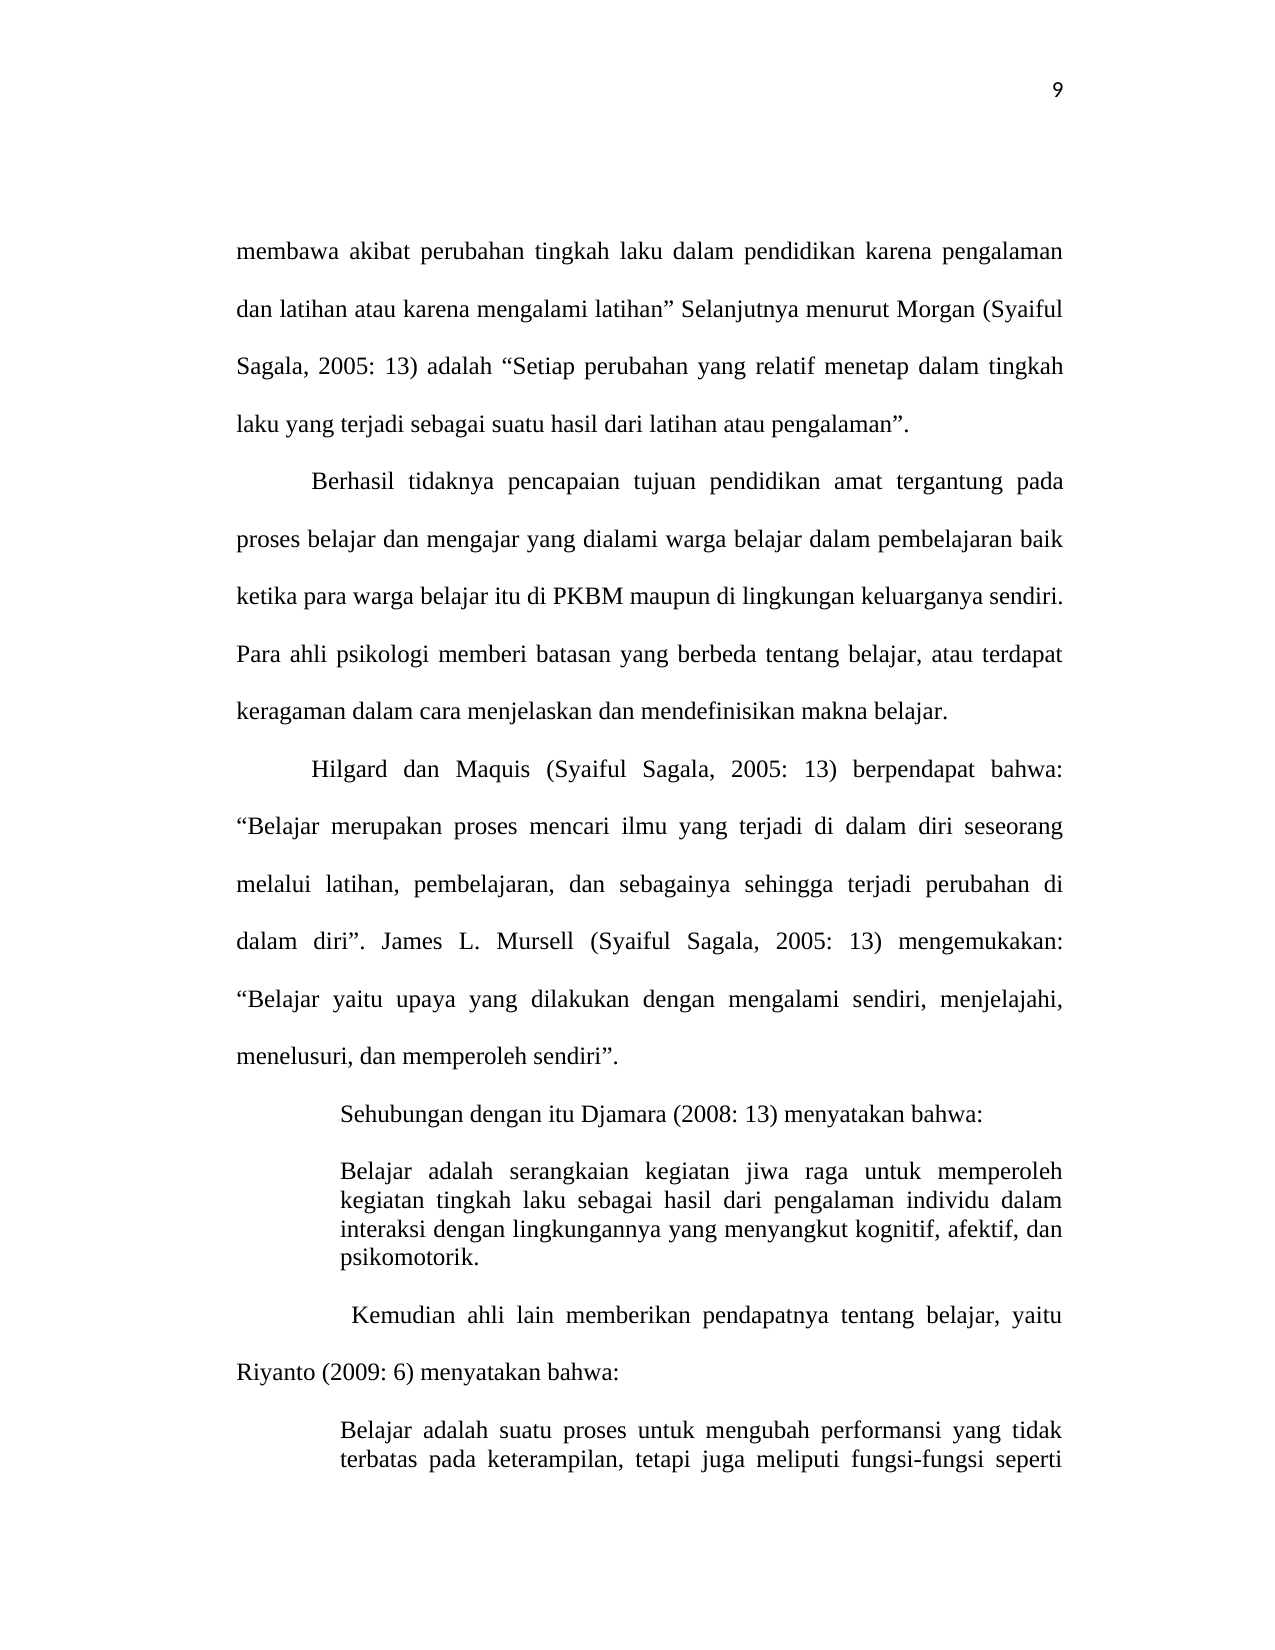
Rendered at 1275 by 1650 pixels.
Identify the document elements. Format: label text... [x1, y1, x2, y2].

text Belajar adalah serangkaian kegiatan jiwa raga untuk memperoleh kegiatan tingkah laku sebagai hasil dari pengalaman individu dalam interaksi dengan lingkungannya yang menyangkut kognitif, afektif, dan psikomotorik. [340, 1156, 1063, 1271]
text Berhasil tidaknya pencapaian tujuan pendidikan amat tergantung pada proses belajar dan mengajar yang dialami warga belajar dalam pembelajaran baik ketika para warga belajar itu di PKBM maupun di lingkungan keluarganya sendiri. Para ahli psikologi memberi batasan yang berbeda tentang belajar, atau terdapat keragaman dalam cara menjelaskan dan mendefinisikan makna belajar. [236, 466, 1064, 725]
text Kemudian ahli lain memberikan pendapatnya tentang belajar, yaitu Riyanto (2009: 6) menyatakan bahwa: [236, 1300, 1063, 1386]
text Sehubungan dengan itu Djamara (2008: 13) menyatakan bahwa: [266, 1099, 1063, 1127]
text Hilgard dan Maquis (Syaiful Sagala, 2005: 13) berpendapat bahwa: “Belajar merupakan proses mencari ilmu yang terjadi di dalam diri seseorang melalui latihan, pembelajaran, dan sebagainya sehingga terjadi perubahan di dalam diri”. James L. Mursell (Syaiful Sagala, 2005: 13) mengemukakan: “Belajar yaitu upaya yang dilakukan dengan mengalami sendiri, menjelajahi, menelusuri, dan memperoleh sendiri”. [236, 754, 1064, 1070]
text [236, 236, 1064, 437]
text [340, 1415, 1063, 1472]
